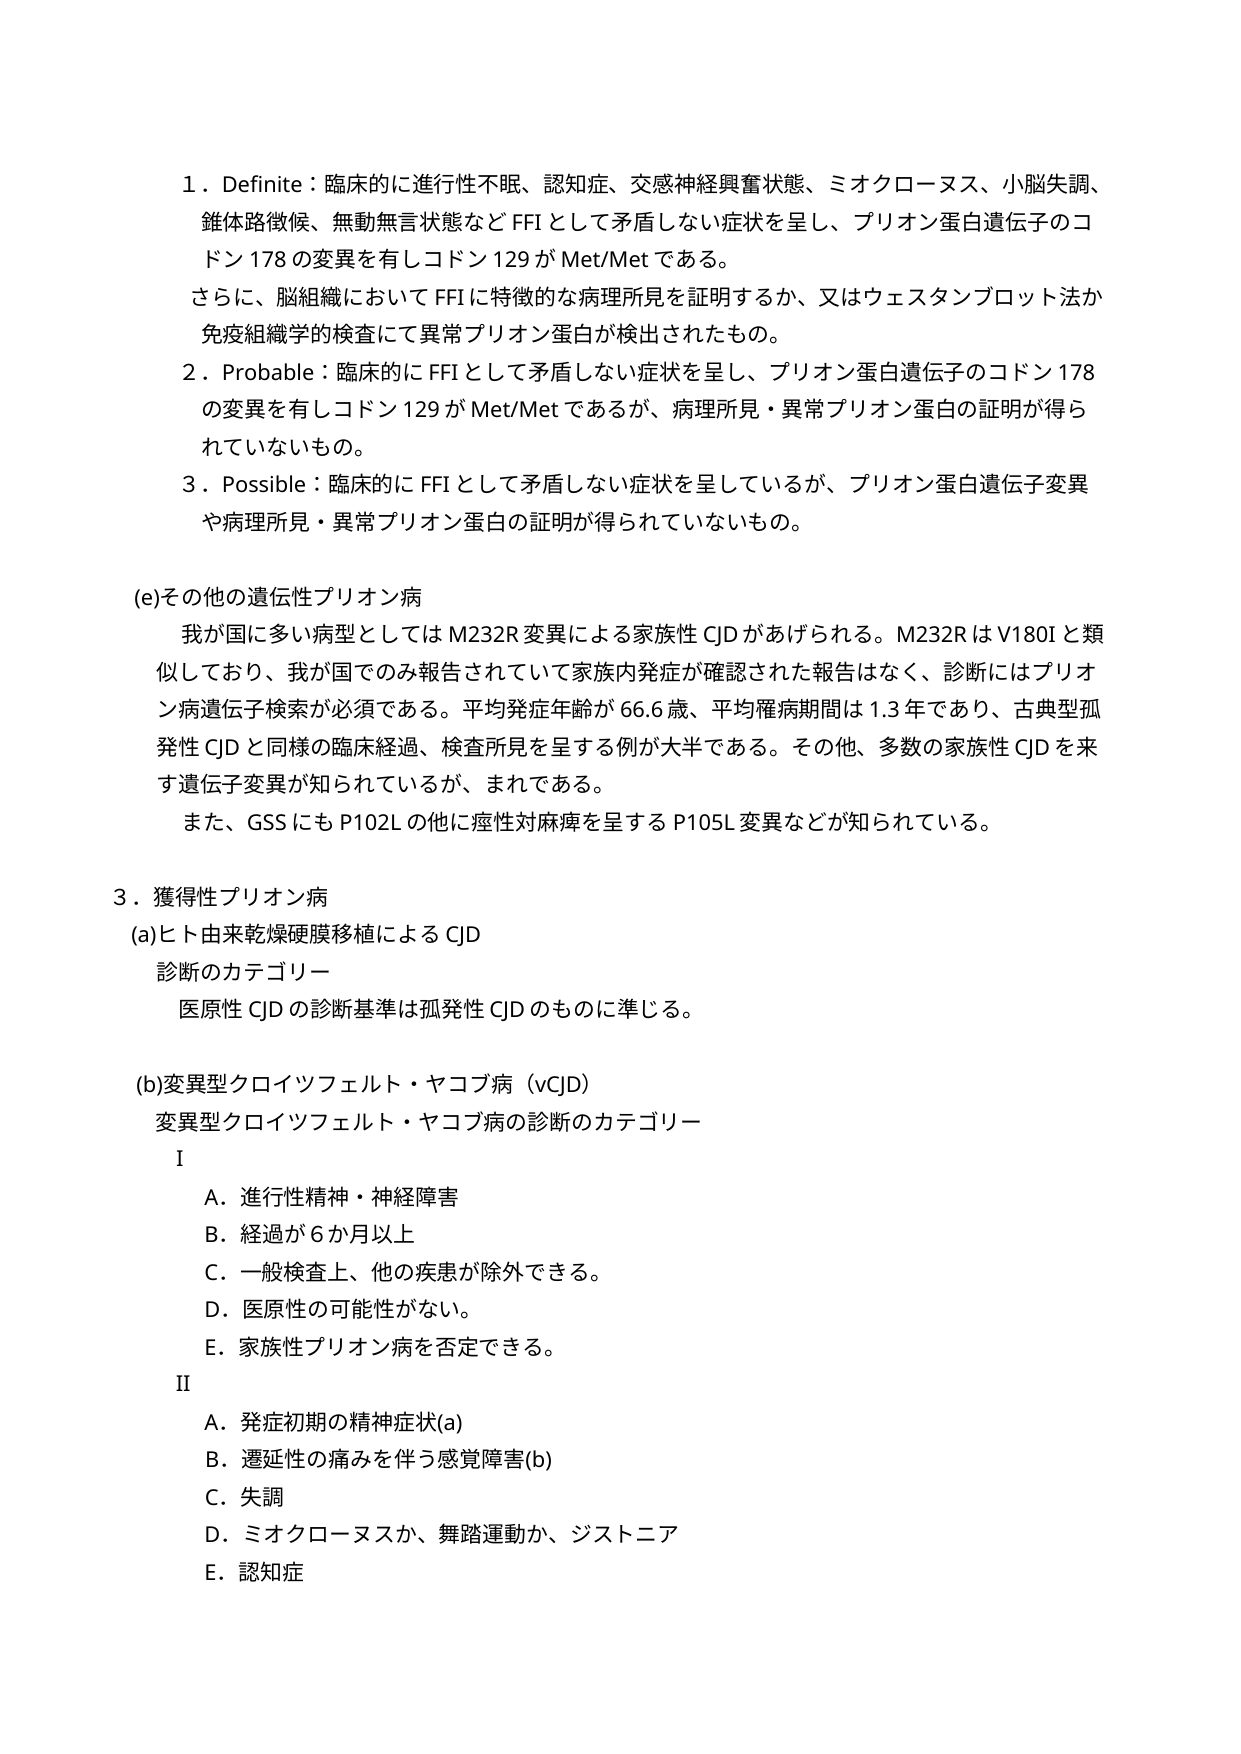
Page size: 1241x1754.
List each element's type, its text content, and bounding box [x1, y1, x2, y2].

text ３．獲得性プリオン病 [109, 877, 1135, 914]
text １．Definite：臨床的に進行性不眠、認知症、交感神経興奮状態、ミオクローヌス、小脳失調、錐体路徴候、無動無言状態などFFIとして矛盾しない症状を呈し、プリオン蛋白遺伝子のコドン178の変異を有しコドン129がMet/Metである。 [178, 164, 1106, 277]
text B．経過が６か月以上 [204, 1214, 1134, 1252]
text (b)変異型クロイツフェルト・ヤコブ病（vCJD） [136, 1064, 1135, 1102]
text 診断のカテゴリー [156, 952, 1135, 989]
text (a)ヒト由来乾燥硬膜移植によるCJD [131, 914, 1135, 952]
text C．失調 [204, 1477, 1134, 1514]
text A．発症初期の精神症状(a) [204, 1402, 1134, 1439]
text D．医原性の可能性がない。 [204, 1289, 1134, 1327]
text D．ミオクローヌスか、舞踏運動か、ジストニア [204, 1514, 770, 1552]
text E．家族性プリオン病を否定できる。 [204, 1327, 1134, 1364]
text (e)その他の遺伝性プリオン病 [134, 577, 1106, 614]
text E．認知症 [204, 1552, 770, 1589]
text I [176, 1139, 1135, 1177]
text さらに、脳組織においてFFIに特徴的な病理所見を証明するか、又はウェスタンブロット法か免疫組織学的検査にて異常プリオン蛋白が検出されたもの。 [178, 277, 1106, 352]
text 医原性CJDの診断基準は孤発性CJDのものに準じる。 [156, 989, 1135, 1027]
text B．遷延性の痛みを伴う感覚障害(b) [205, 1439, 1134, 1477]
text 我が国に多い病型としてはM232R変異による家族性CJDがあげられる。M232RはV180Iと類似しており、我が国でのみ報告されていて家族内発症が確認された報告はなく、診断にはプリオン病遺伝子検索が必須である。平均発症年齢が66.6歳、平均罹病期間は1.3年であり、古典型孤発性CJDと同様の臨床経過、検査所見を呈する例が大半である。その他、多数の家族性CJDを来す遺伝子変異が知られているが、まれである。 [156, 614, 1106, 802]
text A．進行性精神・神経障害 [204, 1177, 1134, 1214]
text ３．Possible：臨床的にFFIとして矛盾しない症状を呈しているが、プリオン蛋白遺伝子変異や病理所見・異常プリオン蛋白の証明が得られていないもの。 [178, 464, 1106, 539]
text C．一般検査上、他の疾患が除外できる。 [204, 1252, 1134, 1289]
text II [176, 1364, 1135, 1402]
text 変異型クロイツフェルト・ヤコブ病の診断のカテゴリー [156, 1102, 1135, 1139]
text また、GSSにもP102Lの他に痙性対麻痺を呈するP105L変異などが知られている。 [156, 802, 1135, 839]
text ２．Probable：臨床的にFFIとして矛盾しない症状を呈し、プリオン蛋白遺伝子のコドン178の変異を有しコドン129がMet/Metであるが、病理所見・異常プリオン蛋白の証明が得られていないもの。 [178, 352, 1106, 464]
